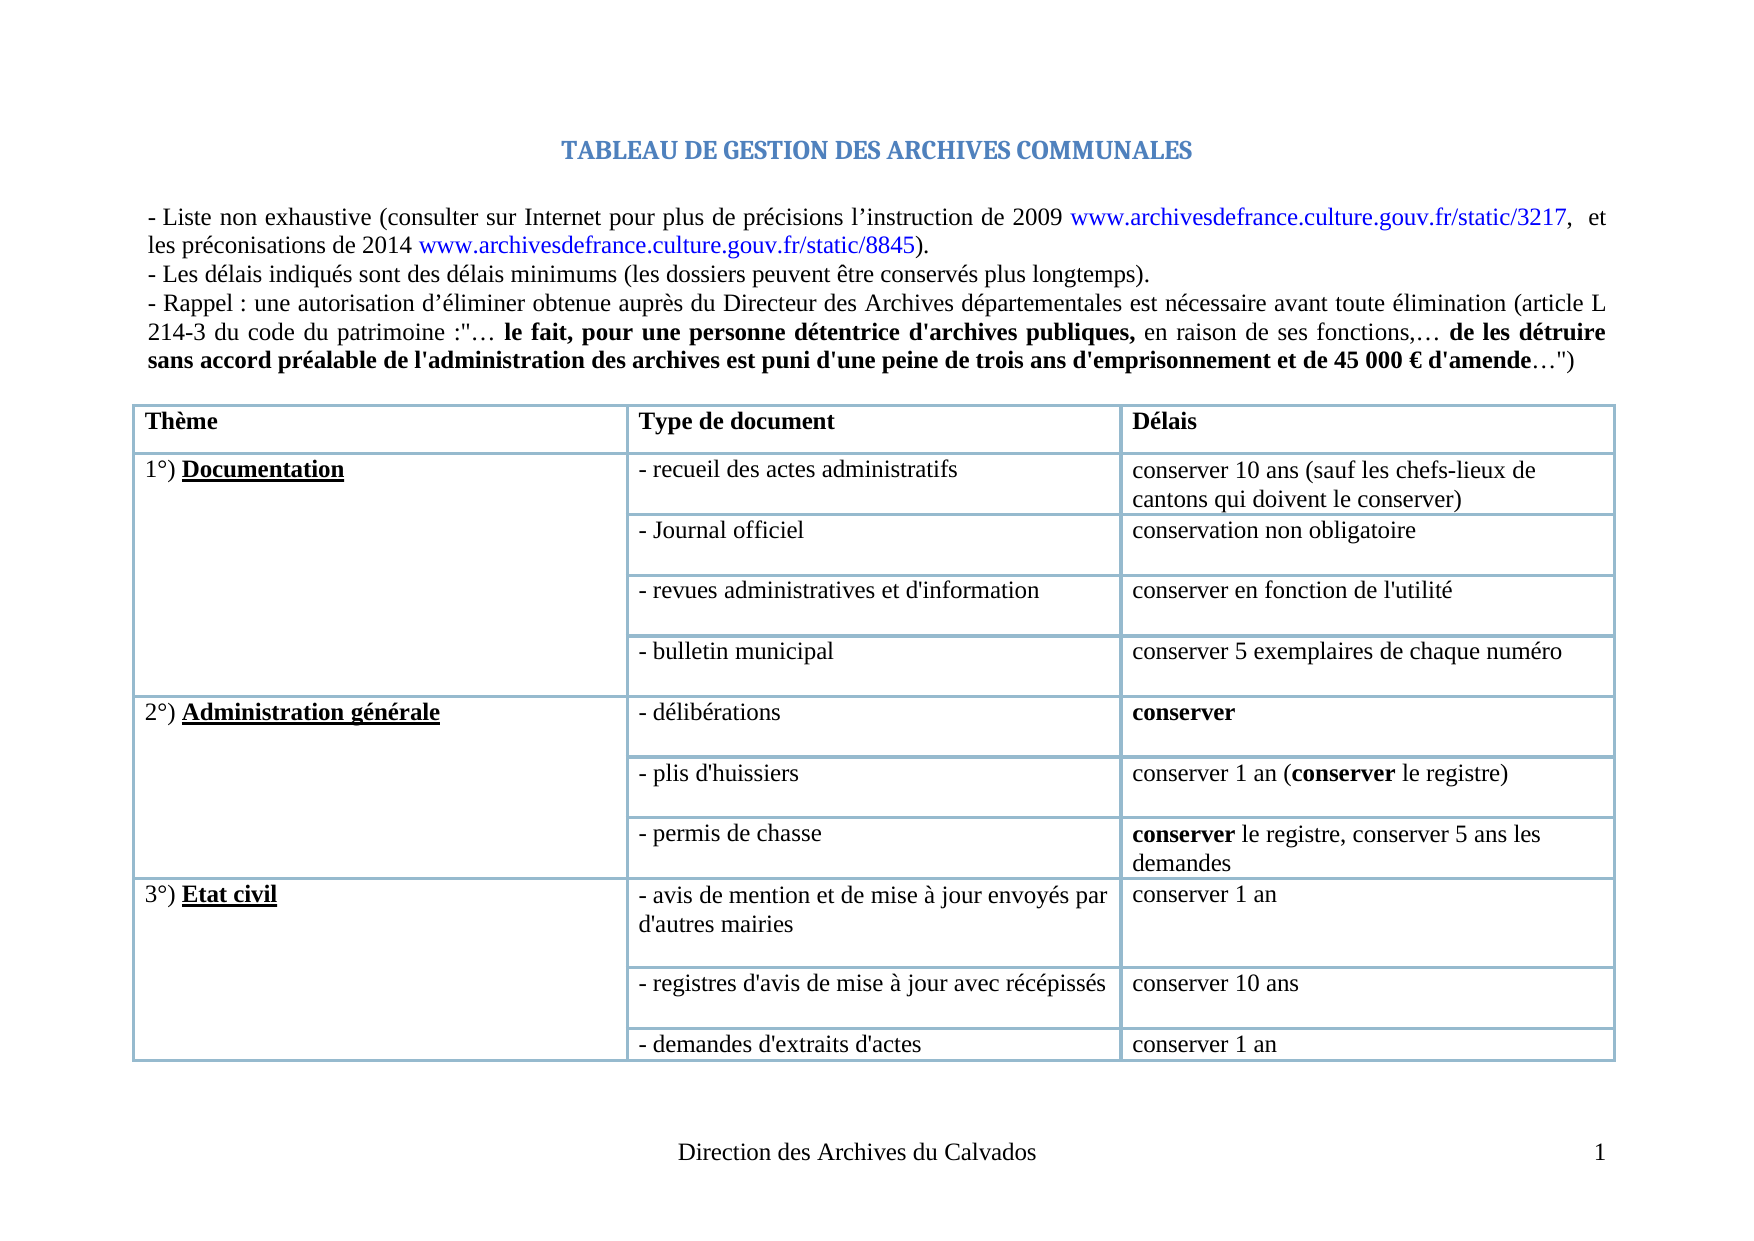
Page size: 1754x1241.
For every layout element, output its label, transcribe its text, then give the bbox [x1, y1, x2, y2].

table_cell - Journal officiel [629, 516, 1119, 573]
table_cell 2°) Administration générale [135, 698, 626, 877]
table_cell - plis d'huissiers [629, 759, 1119, 816]
table_cell 3°) Etat civil [135, 880, 626, 1058]
table_cell conserver le registre, conserver 5 ans les demandes [1123, 819, 1613, 877]
table_cell - avis de mention et de mise à jour envoyés par d'autres mairies [629, 880, 1119, 966]
table_cell conserver 1 an [1123, 880, 1613, 966]
table_header Délais [1123, 407, 1613, 452]
table_cell conserver 10 ans [1123, 969, 1613, 1027]
table_cell - demandes d'extraits d'actes [629, 1030, 1119, 1058]
table_cell - revues administratives et d'information [629, 577, 1119, 634]
list Liste non exhaustive (consulter sur Internet pour plus de précisions l’instruction de 2009 www.archivesdefrance.culture.gouv.fr/static/3217, et les préconisations de 2014 www.archivesdefrance.culture.gouv.fr/static/8845). [148, 202, 1606, 259]
table_cell 1°) Documentation [135, 455, 626, 694]
table_cell conserver [1123, 698, 1613, 755]
subtitle TABLEAU DE GESTION DES ARCHIVES COMMUNALES [125, 135, 1629, 167]
table_cell conservation non obligatoire [1123, 516, 1613, 573]
table_cell - permis de chasse [629, 819, 1119, 877]
table_cell conserver en fonction de l'utilité [1123, 577, 1613, 634]
table_cell conserver 5 exemplaires de chaque numéro [1123, 638, 1613, 694]
table_header Type de document [629, 407, 1119, 452]
table_cell conserver 1 an [1123, 1030, 1613, 1058]
table_cell conserver 10 ans (sauf les chefs-lieux de cantons qui doivent le conserver) [1123, 455, 1613, 513]
table_cell - délibérations [629, 698, 1119, 755]
table_cell - registres d'avis de mise à jour avec récépissés [629, 969, 1119, 1027]
table_cell - recueil des actes administratifs [629, 455, 1119, 513]
list Les délais indiqués sont des délais minimums (les dossiers peuvent être conservés plus longtemps). [148, 259, 1629, 288]
table_cell conserver 1 an (conserver le registre) [1123, 759, 1613, 816]
list Rappel : une autorisation d’éliminer obtenue auprès du Directeur des Archives départementales est nécessaire avant toute élimination (article L 214-3 du code du patrimoine :"… le fait, pour une personne détentrice d'archives publiques, en raison de ses fonctions,… de les détruire sans accord préalable de l'administration des archives est puni d'une peine de trois ans d'emprisonnement et de 45 000 € d'amende…") [148, 288, 1607, 374]
table_header Thème [135, 407, 626, 452]
table_cell - bulletin municipal [629, 638, 1119, 694]
